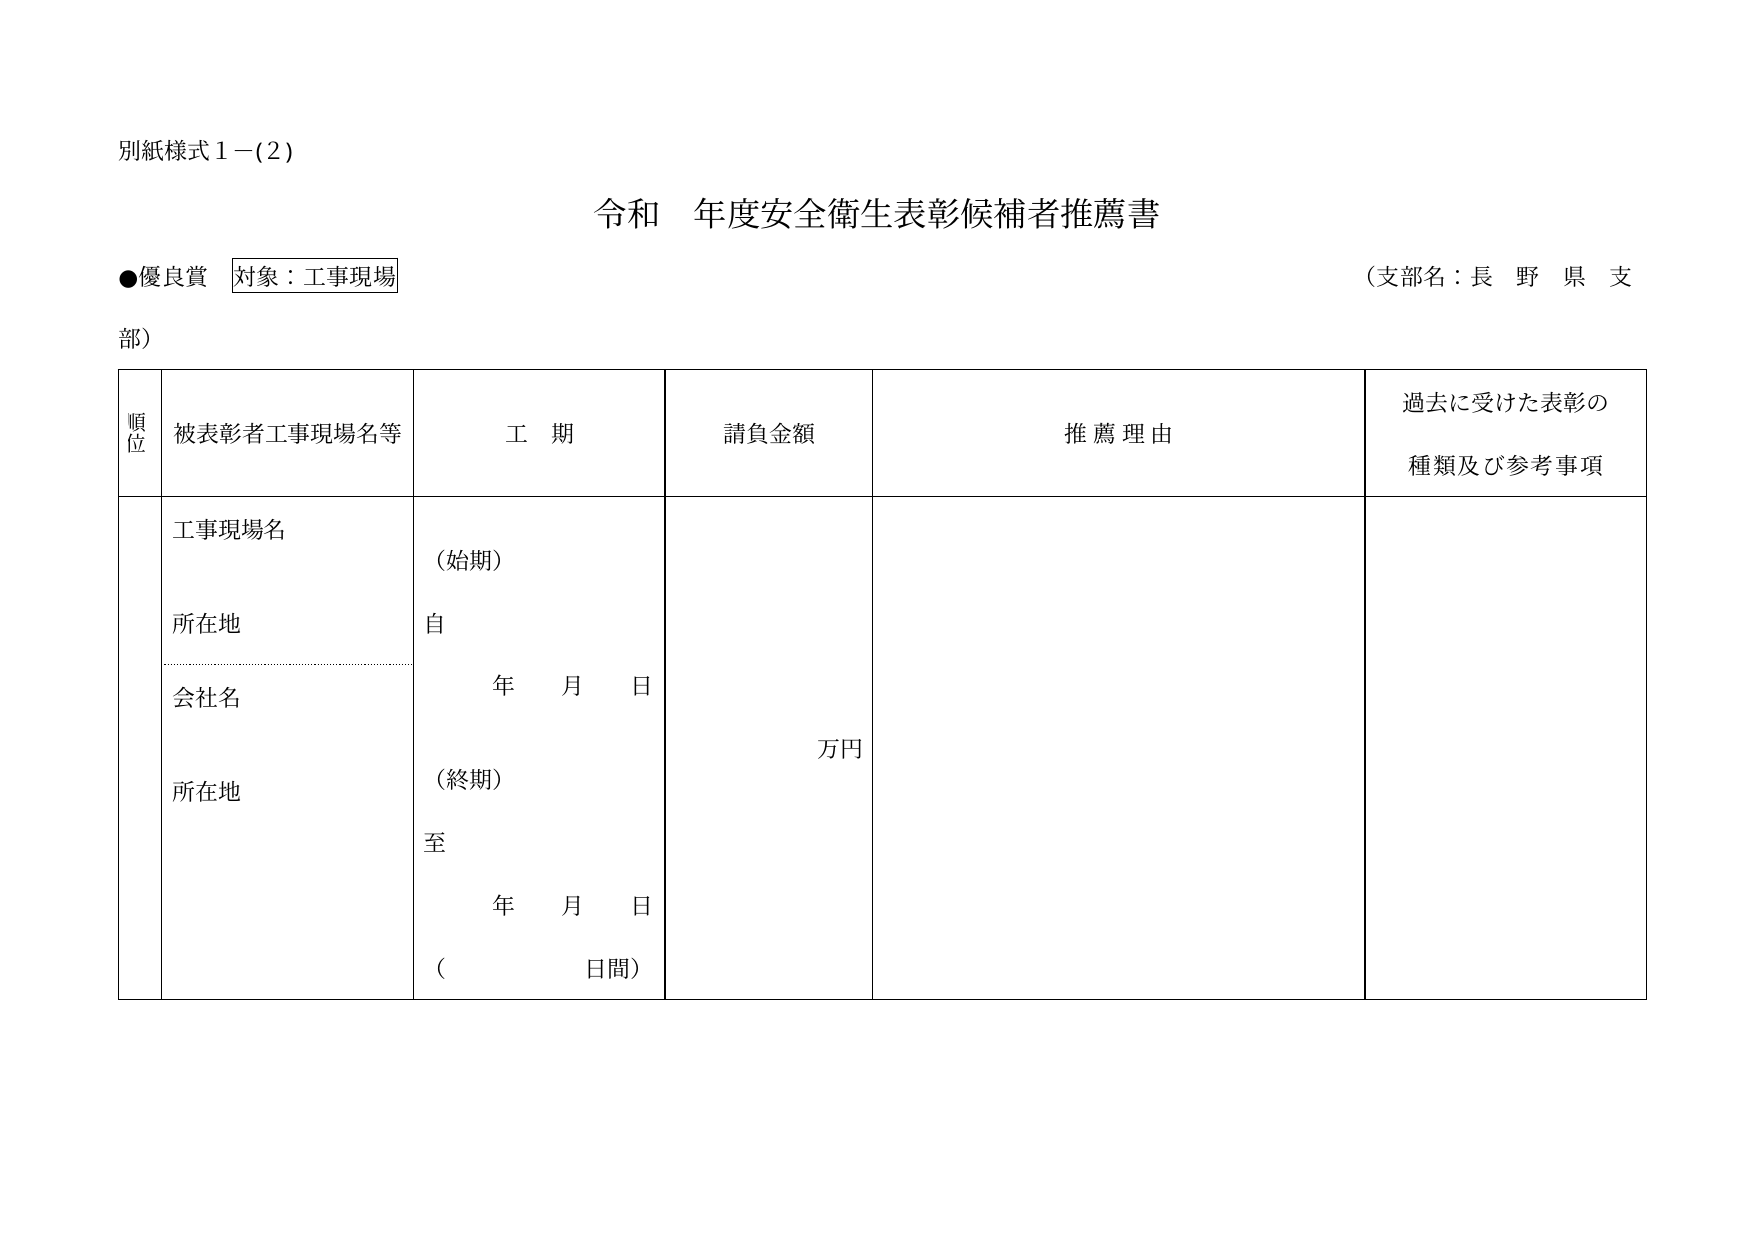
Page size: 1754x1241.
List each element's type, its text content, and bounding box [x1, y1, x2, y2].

table_header 推 薦 理 由 [873, 370, 1364, 496]
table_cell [414, 497, 664, 998]
table_header 被表彰者工事現場名等 [162, 370, 413, 496]
table_cell [873, 497, 1364, 998]
table_header 過去に受けた表彰の 種類及び参考事項 [1366, 370, 1646, 496]
table_cell [119, 497, 161, 998]
table_header 工 期 [414, 370, 664, 496]
text 令和 年度安全衛生表彰候補者推薦書 [118, 181, 1636, 244]
table_cell 会社名 所在地 [162, 664, 413, 998]
text ●優良賞 対象：工事現場 （支部名：長 野 県 支部） [118, 244, 1636, 369]
text 別紙様式１－(２) [118, 118, 1636, 181]
table_header 請負金額 [666, 370, 872, 496]
table_cell [1366, 497, 1646, 998]
table_cell 万円 [666, 497, 872, 998]
table_cell 工事現場名 所在地 [162, 497, 413, 664]
table_header 順位 [119, 370, 161, 496]
